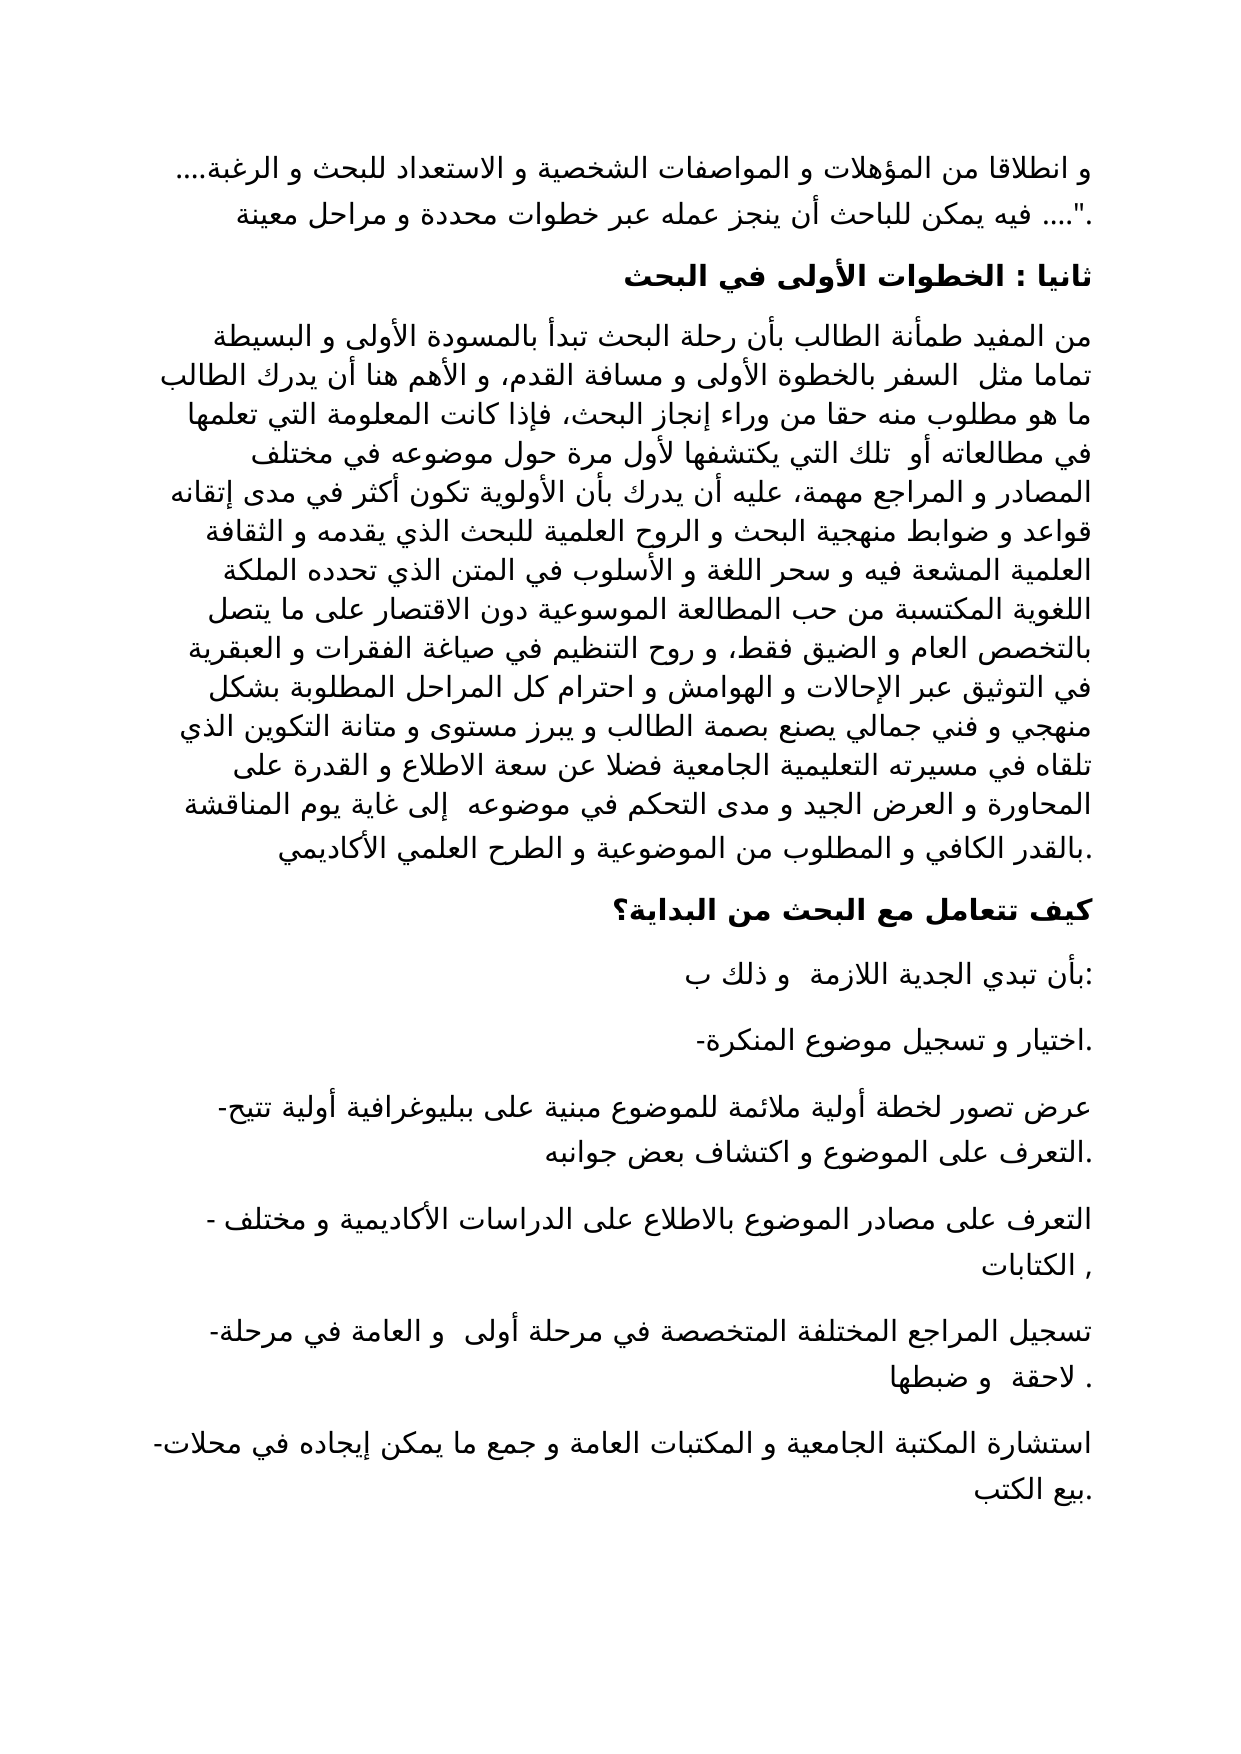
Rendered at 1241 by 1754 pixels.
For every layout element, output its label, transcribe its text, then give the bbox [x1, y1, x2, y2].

text -عرض تصور لخطة أولية ملائمة للموضوع مبنية على ببليوغرافية أولية تتيح التعرف على الموضوع و اكتشاف بعض جوانبه. [148, 1086, 1093, 1171]
text - التعرف على مصادر الموضوع بالاطلاع على الدراسات الأكاديمية و مختلف الكتابات , [148, 1198, 1093, 1283]
text ....و انطلاقا من المؤهلات و المواصفات الشخصية و الاستعداد للبحث و الرغبة فيه يمكن للباحث أن ينجز عمله عبر خطوات محددة و مراحل معينة ....". [148, 148, 1093, 233]
text من المفيد طمأنة الطالب بأن رحلة البحث تبدأ بالمسودة الأولى و البسيطة تماما مثل السفر بالخطوة الأولى و مسافة القدم، و الأهم هنا أن يدرك الطالب ما هو مطلوب منه حقا من وراء إنجاز البحث، فإذا كانت المعلومة التي تعلمها في مطالعاته أو تلك التي يكتشفها لأول مرة حول موضوعه في مختلف المصادر و المراجع مهمة، عليه أن يدرك بأن الأولوية تكون أكثر في مدى إتقانه قواعد و ضوابط منهجية البحث و الروح العلمية للبحث الذي يقدمه و الثقافة العلمية المشعة فيه و سحر اللغة و الأسلوب في المتن الذي تحدده الملكة اللغوية المكتسبة من حب المطالعة الموسوعية دون الاقتصار على ما يتصل بالتخصص العام و الضيق فقط، و روح التنظيم في صياغة الفقرات و العبقرية في التوثيق عبر الإحالات و الهوامش و احترام كل المراحل المطلوبة بشكل منهجي و فني جمالي يصنع بصمة الطالب و يبرز مستوى و متانة التكوين الذي تلقاه في مسيرته التعليمية الجامعية فضلا عن سعة الاطلاع و القدرة على المحاورة و العرض الجيد و مدى التحكم في موضوعه إلى غاية يوم المناقشة بالقدر الكافي و المطلوب من الموضوعية و الطرح العلمي الأكاديمي. [148, 319, 1093, 867]
text -اختيار و تسجيل موضوع المنكرة. [148, 1019, 1093, 1059]
text -تسجيل المراجع المختلفة المتخصصة في مرحلة أولى و العامة في مرحلة لاحقة و ضبطها . [148, 1310, 1093, 1396]
text بأن تبدي الجدية اللازمة و ذلك ب: [148, 953, 1093, 993]
text -استشارة المكتبة الجامعية و المكتبات العامة و جمع ما يمكن إيجاده في محلات بيع الكتب. [148, 1422, 1093, 1508]
text كيف تتعامل مع البحث من البداية؟ [148, 893, 1093, 927]
text ثانيا : الخطوات الأولى في البحث [148, 260, 1093, 294]
